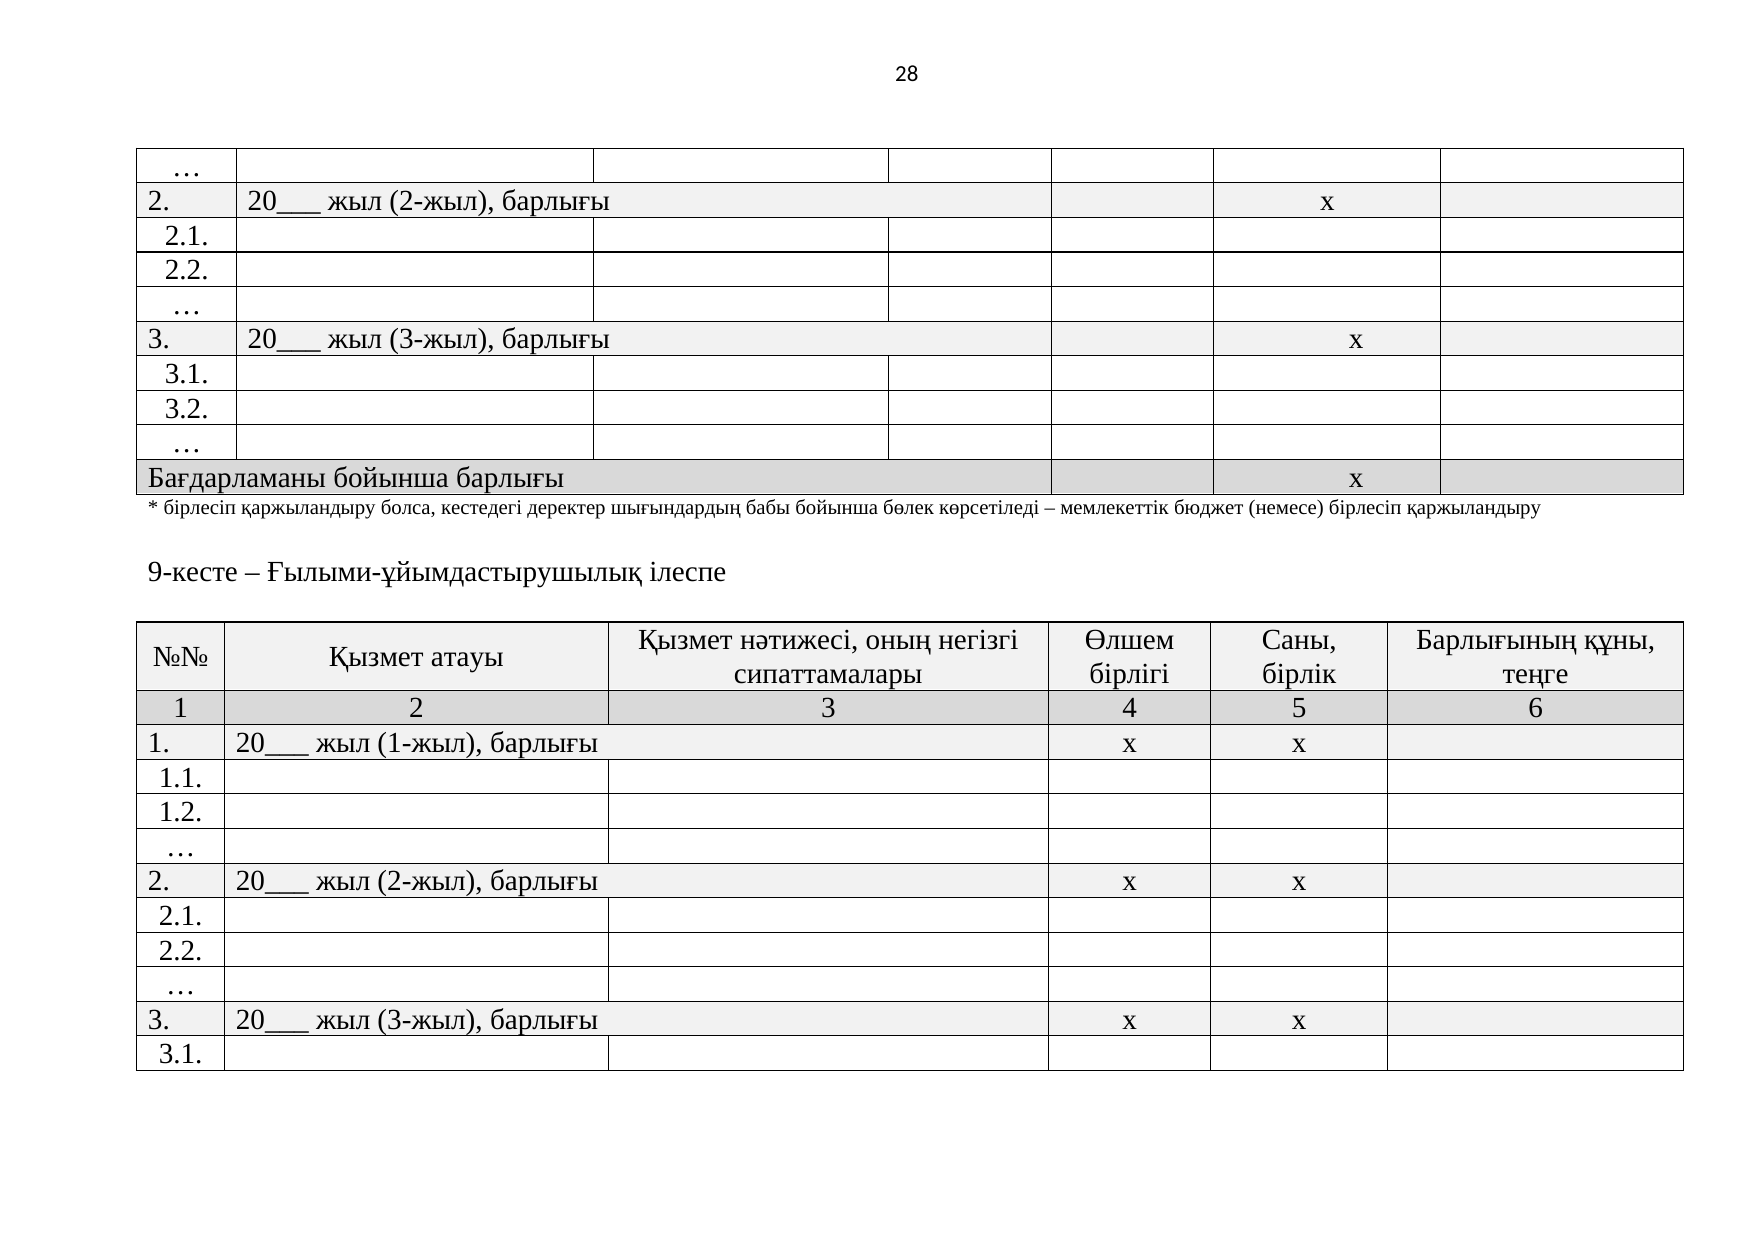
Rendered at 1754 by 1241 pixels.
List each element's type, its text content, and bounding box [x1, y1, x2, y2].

table_cell [609, 760, 1048, 793]
table_cell 20___ жыл (3-жыл), барлығы [225, 1002, 1048, 1035]
table_cell … [137, 829, 224, 862]
table_cell [1052, 460, 1213, 493]
table_cell 3.2. [137, 391, 236, 424]
table_cell [1388, 864, 1683, 897]
table_cell 1.2. [137, 794, 224, 828]
table_cell [1388, 1036, 1683, 1070]
table_cell [225, 760, 608, 793]
table_cell 1.1. [137, 760, 224, 793]
table_cell [237, 218, 593, 251]
table_cell [594, 218, 888, 251]
table_cell х [1271, 460, 1440, 493]
table_cell … [137, 149, 236, 182]
table_cell [889, 218, 1051, 251]
table_cell [1211, 794, 1387, 828]
table_cell [1211, 898, 1387, 932]
table_cell 3. [137, 322, 236, 355]
table_cell 3 [609, 691, 1048, 724]
table_cell [225, 933, 608, 966]
table_cell [1052, 253, 1213, 286]
table_cell 2.1. [137, 898, 224, 932]
table_cell [1441, 149, 1683, 182]
table_cell [1211, 760, 1387, 793]
table_cell х [1211, 725, 1387, 759]
table_cell [1052, 425, 1213, 459]
table_cell 1 [137, 691, 224, 724]
table_cell [1388, 898, 1683, 932]
table_cell … [137, 287, 236, 321]
table_cell [1271, 391, 1440, 424]
table_cell [889, 356, 1051, 390]
table_cell [1049, 933, 1210, 966]
table_header №№ [137, 623, 224, 689]
table_cell [237, 253, 593, 286]
table_cell 6 [1388, 691, 1683, 724]
table_cell … [137, 967, 224, 1001]
table_header Барлығының құны, теңге [1388, 623, 1683, 689]
table_cell [1388, 794, 1683, 828]
table_cell [1214, 287, 1271, 321]
table_cell 20___ жыл (2-жыл), барлығы [225, 864, 1048, 897]
text 9-кесте – Ғылыми-ұйымдастырушылық ілеспе [148, 554, 1665, 588]
table_cell х [1049, 725, 1210, 759]
table_cell Бағдарламаны бойынша барлығы [137, 460, 1051, 493]
table_cell [1052, 149, 1213, 182]
table_cell [1214, 253, 1271, 286]
table_cell [594, 287, 888, 321]
table_cell [237, 356, 593, 390]
table_cell … [137, 425, 236, 459]
table_cell х [1049, 864, 1210, 897]
table_cell [1211, 967, 1387, 1001]
table_cell х [1211, 864, 1387, 897]
table_cell 1. [137, 725, 224, 759]
table_cell [594, 425, 888, 459]
table_cell [889, 425, 1051, 459]
table_cell [1214, 322, 1271, 355]
table_cell 2.1. [137, 218, 236, 251]
table_header Саны, бірлік [1211, 623, 1387, 689]
table_cell [1271, 425, 1440, 459]
table_cell [1441, 218, 1683, 251]
table_header Өлшем бірлігі [1049, 623, 1210, 689]
table_cell [1052, 287, 1213, 321]
table_cell х [1214, 183, 1440, 217]
table_cell [1214, 391, 1271, 424]
table_cell [594, 356, 888, 390]
table_cell [1214, 218, 1440, 251]
table_cell [1052, 183, 1213, 217]
table_cell 3.1. [137, 356, 236, 390]
table_cell [1271, 356, 1440, 390]
table_cell 2.2. [137, 253, 236, 286]
table_cell [1441, 253, 1683, 286]
table_cell [1388, 725, 1683, 759]
table_cell [1441, 391, 1683, 424]
table_cell [1388, 933, 1683, 966]
table_cell [1271, 287, 1440, 321]
table_cell [1271, 253, 1440, 286]
table_cell [1049, 794, 1210, 828]
table_cell х [1049, 1002, 1210, 1035]
table_header Қызмет атауы [225, 623, 608, 689]
table_cell [237, 287, 593, 321]
table_cell 20___ жыл (3-жыл), барлығы [237, 322, 1051, 355]
table_cell [1388, 760, 1683, 793]
table_cell [225, 829, 608, 862]
table_cell [1441, 356, 1683, 390]
table_cell 20___ жыл (2-жыл), барлығы [237, 183, 1051, 217]
table_cell 5 [1211, 691, 1387, 724]
table_cell [1214, 149, 1271, 182]
table_cell [1052, 322, 1213, 355]
text * бірлесіп қаржыландыру болса, кестедегі деректер шығындардың бабы бойынша бөлек көрсетіледі – мемлекеттік бюджет (немесе) бірлесіп қаржыландыру [148, 495, 1665, 519]
table_cell 4 [1049, 691, 1210, 724]
table_cell 2 [225, 691, 608, 724]
table_cell [1049, 1036, 1210, 1070]
table_cell [1441, 183, 1683, 217]
table_cell [594, 253, 888, 286]
table_cell х [1211, 1002, 1387, 1035]
table_cell 3.1. [137, 1036, 224, 1070]
table_cell [237, 425, 593, 459]
table_cell [609, 1036, 1048, 1070]
table_cell [237, 391, 593, 424]
table_cell [609, 829, 1048, 862]
table_cell [1271, 149, 1440, 182]
table_cell [225, 1036, 608, 1070]
table_cell [1049, 829, 1210, 862]
table_cell [889, 149, 1051, 182]
table_cell [594, 149, 888, 182]
table_cell [609, 933, 1048, 966]
table_cell [225, 898, 608, 932]
table_cell х [1271, 322, 1440, 355]
table_cell [1052, 391, 1213, 424]
table_cell 2.2. [137, 933, 224, 966]
table_cell [1388, 1002, 1683, 1035]
table_cell [1214, 356, 1271, 390]
table_cell [594, 391, 888, 424]
table_cell [889, 287, 1051, 321]
table_cell [1049, 760, 1210, 793]
table_cell 2. [137, 183, 236, 217]
table_cell [1388, 967, 1683, 1001]
table_cell [1052, 356, 1213, 390]
table_cell [1214, 460, 1271, 493]
table_cell [1441, 460, 1683, 493]
table_header Қызмет нәтижесі, оның негізгі сипаттамалары [609, 623, 1048, 689]
table_cell [1388, 829, 1683, 862]
table_cell [1049, 967, 1210, 1001]
table_cell [1441, 322, 1683, 355]
table_cell [225, 794, 608, 828]
table_cell [889, 253, 1051, 286]
table_cell [1214, 425, 1271, 459]
table_cell [1049, 898, 1210, 932]
table_cell 20___ жыл (1-жыл), барлығы [225, 725, 1048, 759]
table_cell [1441, 425, 1683, 459]
table_cell [609, 967, 1048, 1001]
table_cell [1211, 933, 1387, 966]
table_cell [1211, 1036, 1387, 1070]
table_cell [609, 898, 1048, 932]
table_cell [237, 149, 593, 182]
table_cell [225, 967, 608, 1001]
table_cell [1441, 287, 1683, 321]
table_cell [1211, 829, 1387, 862]
table_cell [1052, 218, 1213, 251]
table_cell 2. [137, 864, 224, 897]
table_cell [889, 391, 1051, 424]
table_cell 3. [137, 1002, 224, 1035]
table_cell [609, 794, 1048, 828]
